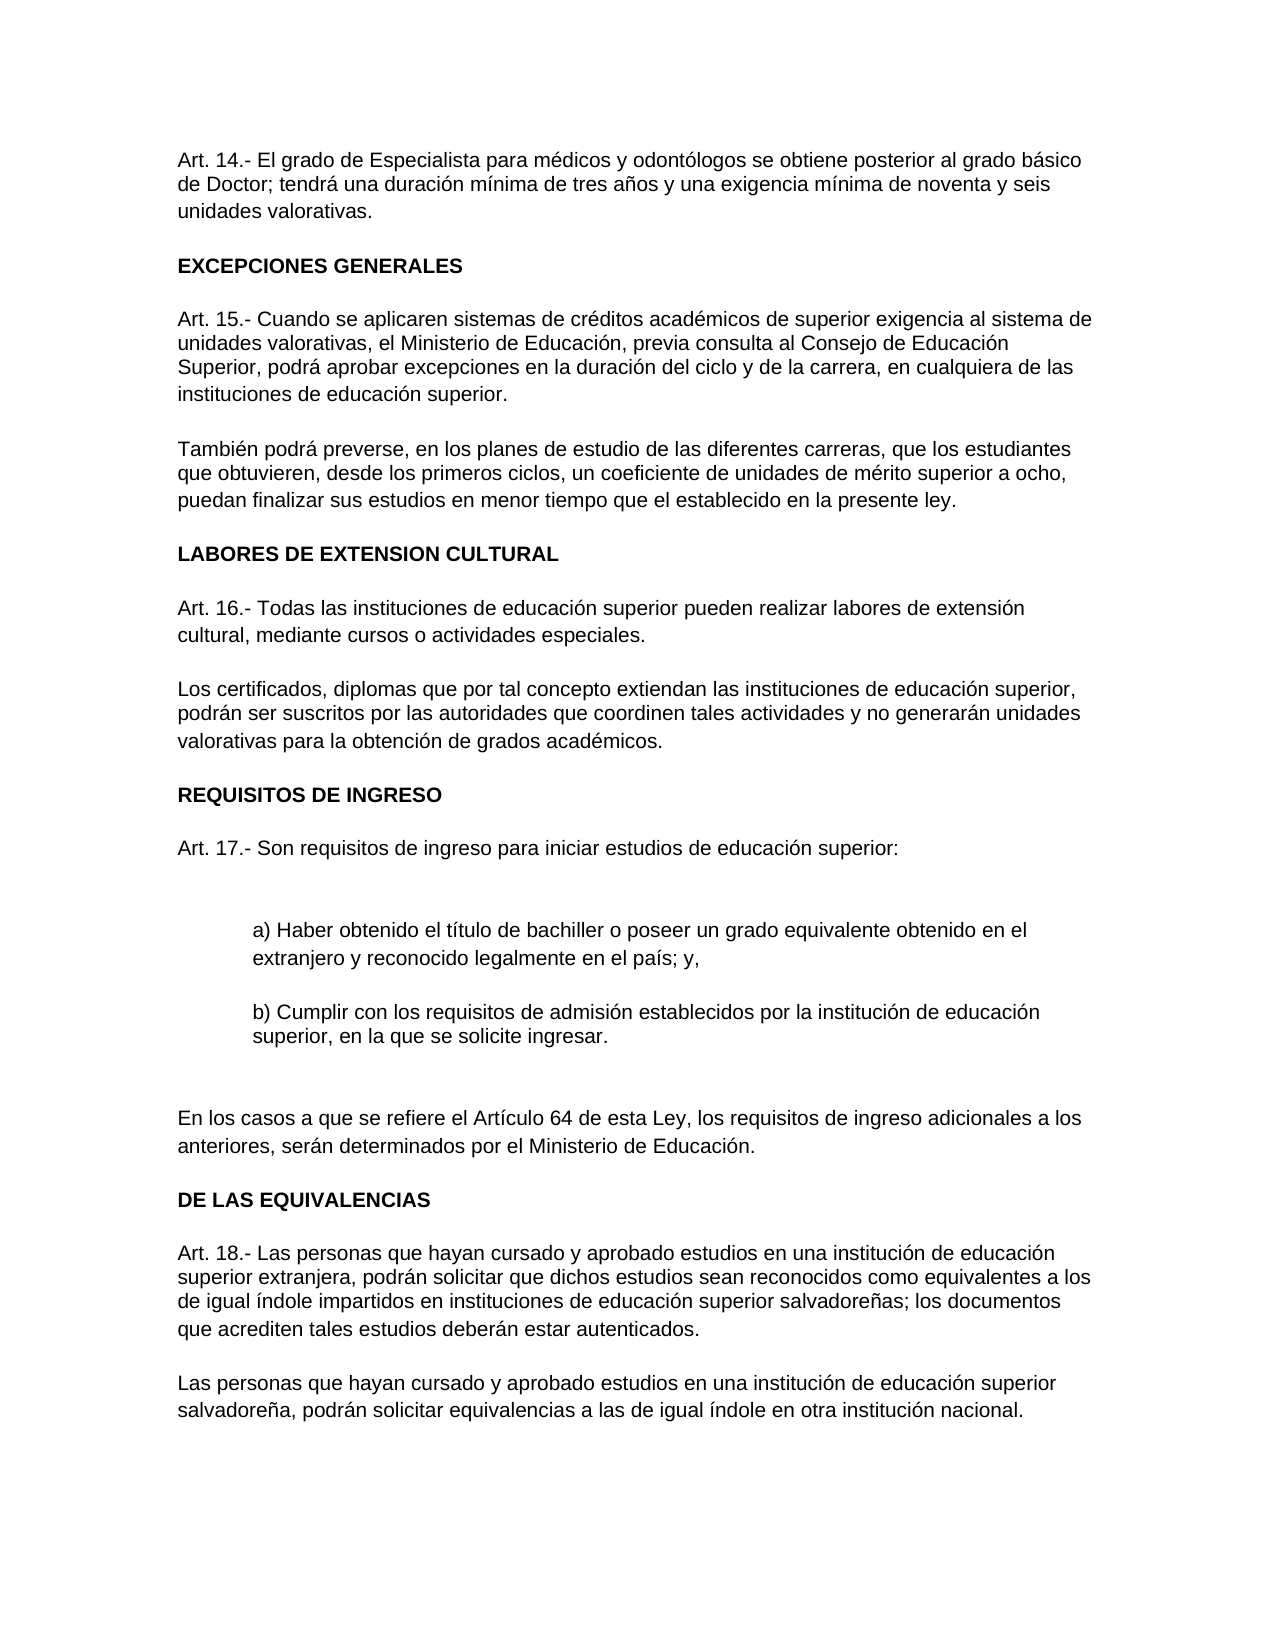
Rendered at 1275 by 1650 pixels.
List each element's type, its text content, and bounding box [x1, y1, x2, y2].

text LABORES DE EXTENSION CULTURAL [177, 542, 1098, 566]
text También podrá preverse, en los planes de estudio de las diferentes carreras, que los estudiantes que obtuvieren, desde los primeros ciclos, un coeficiente de unidades de mérito superior a ocho, puedan finalizar sus estudios en menor tiempo que el establecido en la presente ley. [177, 436, 1098, 513]
text Art. 17.- Son requisitos de ingreso para iniciar estudios de educación superior: [177, 836, 1098, 860]
text REQUISITOS DE INGRESO [177, 783, 1098, 807]
text En los casos a que se refiere el Artículo 64 de esta Ley, los requisitos de ingreso adicionales a los anteriores, serán determinados por el Ministerio de Educación. [177, 1077, 1098, 1158]
text a) Haber obtenido el título de bachiller o poseer un grado equivalente obtenido en el extranjero y reconocido legalmente en el país; y, [252, 889, 1098, 971]
text Art. 16.- Todas las instituciones de educación superior pueden realizar labores de extensión cultural, mediante cursos o actividades especiales. [177, 595, 1098, 648]
text Los certificados, diplomas que por tal concepto extiendan las instituciones de educación superior, podrán ser suscritos por las autoridades que coordinen tales actividades y no generarán unidades valorativas para la obtención de grados académicos. [177, 677, 1098, 754]
text EXCEPCIONES GENERALES [177, 253, 1098, 277]
text DE LAS EQUIVALENCIAS [177, 1188, 1098, 1212]
text Art. 14.- El grado de Especialista para médicos y odontólogos se obtiene posterior al grado básico de Doctor; tendrá una duración mínima de tres años y una exigencia mínima de noventa y seis unidades valorativas. [177, 148, 1098, 224]
text Art. 18.- Las personas que hayan cursado y aprobado estudios en una institución de educación superior extranjera, podrán solicitar que dichos estudios sean reconocidos como equivalentes a los de igual índole impartidos en instituciones de educación superior salvadoreñas; los documentos que acrediten tales estudios deberán estar autenticados. [177, 1241, 1098, 1341]
text b) Cumplir con los requisitos de admisión establecidos por la institución de educación superior, en la que se solicite ingresar. [252, 1000, 1098, 1048]
text Las personas que hayan cursado y aprobado estudios en una institución de educación superior salvadoreña, podrán solicitar equivalencias a las de igual índole en otra institución nacional. [177, 1371, 1098, 1423]
text Art. 15.- Cuando se aplicaren sistemas de créditos académicos de superior exigencia al sistema de unidades valorativas, el Ministerio de Educación, previa consulta al Consejo de Educación Superior, podrá aprobar excepciones en la duración del ciclo y de la carrera, en cualquiera de las instituciones de educación superior. [177, 307, 1098, 407]
